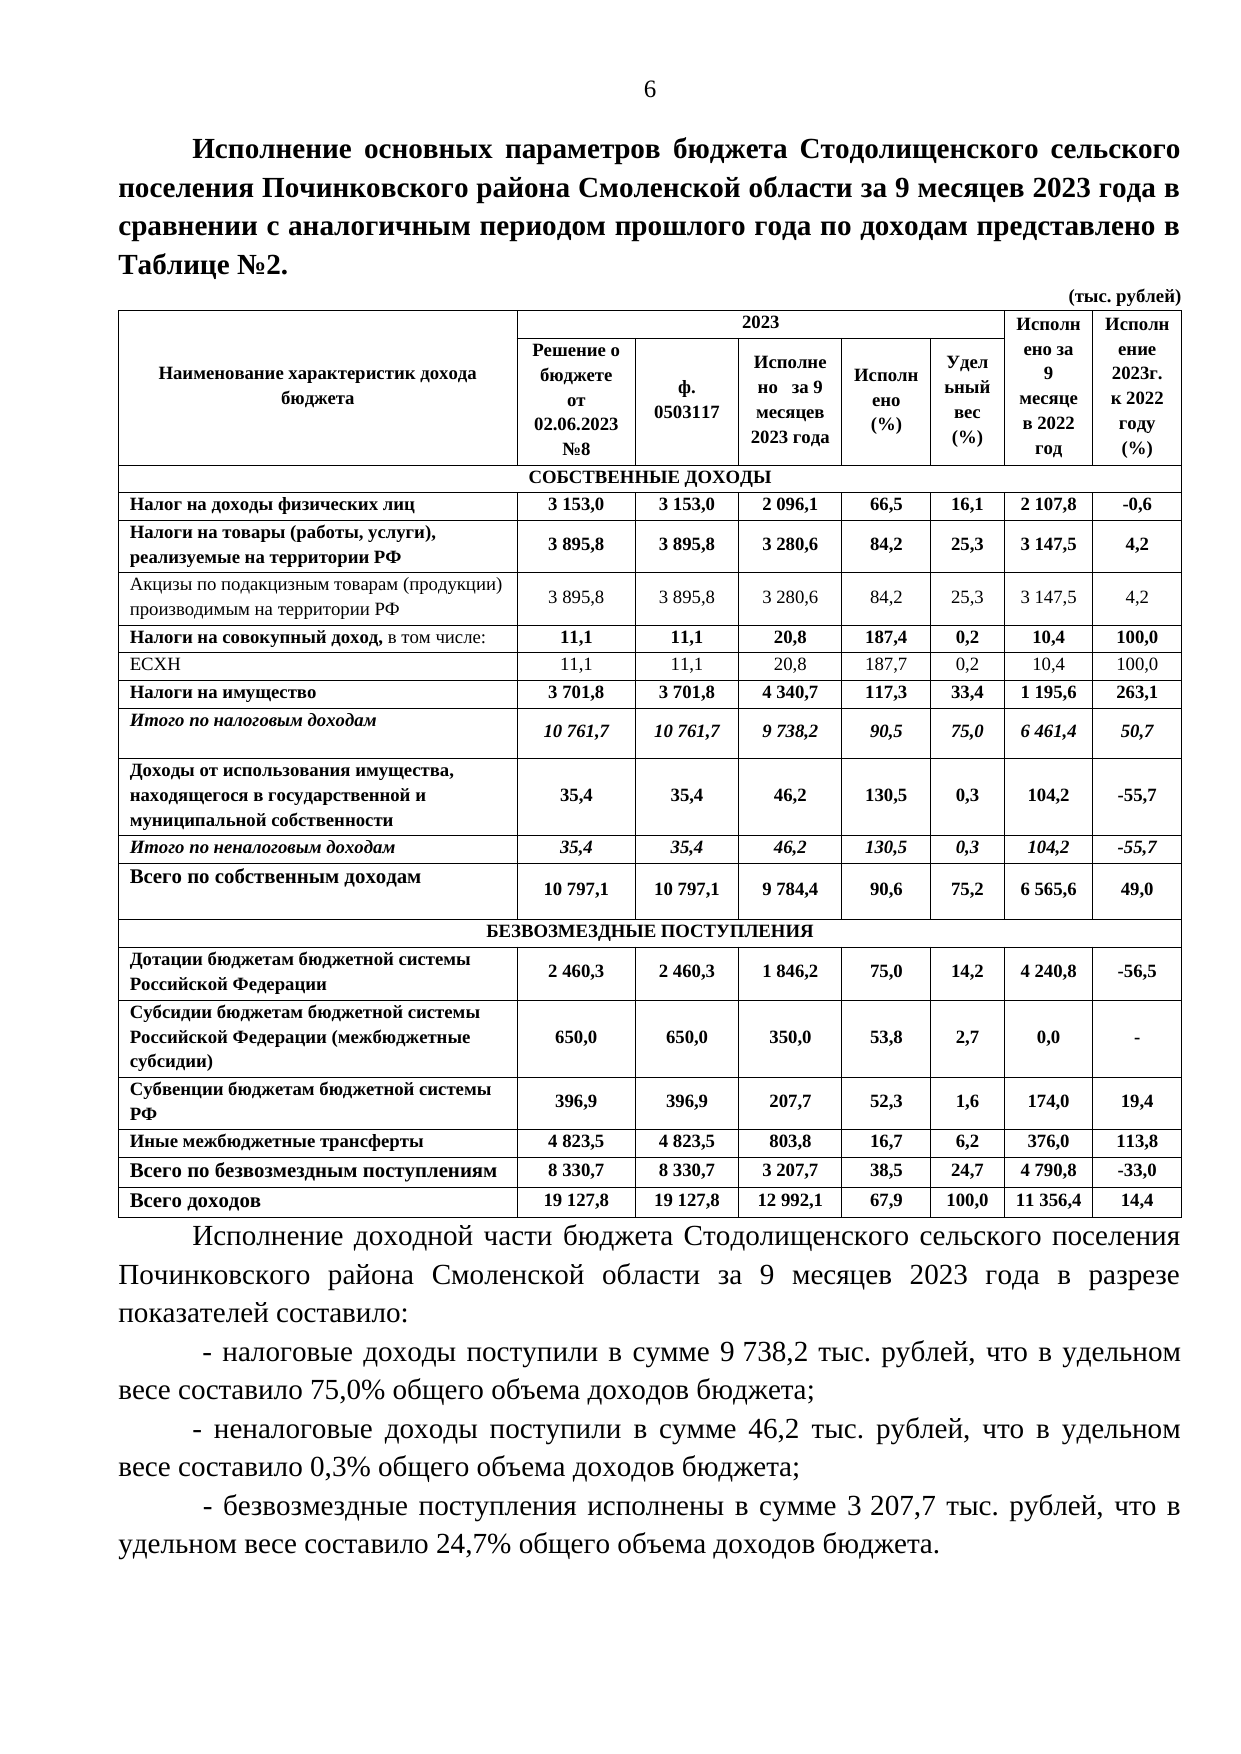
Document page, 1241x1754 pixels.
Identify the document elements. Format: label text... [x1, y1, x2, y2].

list - неналоговые доходы поступили в сумме 46,2 тыс. рублей, что в удельном весе составило 0,3% общего объема доходов бюджета; [118, 1411, 1181, 1483]
table_cell 12 992,1 [739, 1188, 841, 1217]
text Исполнение основных параметров бюджета Стодолищенского сельского поселения Починковского района Смоленской области за 9 месяцев 2023 года в сравнении с аналогичным периодом прошлого года по доходам представлено в Таблице №2. [118, 131, 1181, 280]
table_cell - [1093, 1001, 1181, 1077]
table_cell 38,5 [842, 1158, 930, 1187]
table_cell 52,3 [842, 1078, 930, 1129]
table_cell ф. 0503117 [636, 339, 738, 464]
table_cell 11 356,4 [1005, 1188, 1092, 1217]
table_cell 11,1 [518, 626, 635, 652]
table_cell 3 280,6 [739, 521, 841, 572]
table_cell 0,0 [1005, 1001, 1092, 1077]
table_cell 2,7 [931, 1001, 1004, 1077]
table_cell 75,2 [931, 864, 1004, 919]
table_cell 19,4 [1093, 1078, 1181, 1129]
table_cell 25,3 [931, 521, 1004, 572]
table_cell Налоги на совокупный доход, в том числе: [119, 626, 517, 652]
table_cell Налоги на имущество [119, 681, 517, 707]
table_cell 2 096,1 [739, 493, 841, 520]
table_cell 174,0 [1005, 1078, 1092, 1129]
table_cell 3 280,6 [739, 573, 841, 624]
table_cell 46,2 [739, 759, 841, 835]
table_cell 4 240,8 [1005, 948, 1092, 1000]
table_cell 49,0 [1093, 864, 1181, 919]
table_cell 8 330,7 [636, 1158, 738, 1187]
list - налоговые доходы поступили в сумме 9 738,2 тыс. рублей, что в удельном весе составило 75,0% общего объема доходов бюджета; [118, 1334, 1181, 1406]
table_cell Исполнено за 9 месяцев 2023 года [739, 339, 841, 464]
table_cell Итого по неналоговым доходам [119, 836, 517, 863]
table_cell 2 107,8 [1005, 493, 1092, 520]
table_cell 90,6 [842, 864, 930, 919]
table_cell Всего доходов [119, 1188, 517, 1217]
table_cell 3 895,8 [518, 573, 635, 624]
table_cell 3 701,8 [518, 681, 635, 707]
table_cell 376,0 [1005, 1130, 1092, 1157]
table_cell 113,8 [1093, 1130, 1181, 1157]
table_cell 263,1 [1093, 681, 1181, 707]
table_cell 6 565,6 [1005, 864, 1092, 919]
table_cell Налоги на товары (работы, услуги), реализуемые на территории РФ [119, 521, 517, 572]
table_cell ЕСХН [119, 653, 517, 680]
table_cell 84,2 [842, 573, 930, 624]
table_cell 0,2 [931, 653, 1004, 680]
table_cell 803,8 [739, 1130, 841, 1157]
list Исполнение доходной части бюджета Стодолищенского сельского поселения Починковского района Смоленской области за 9 месяцев 2023 года в разрезе показателей составило: [118, 1218, 1181, 1329]
list - безвозмездные поступления исполнены в сумме 3 207,7 тыс. рублей, что в удельном весе составило 24,7% общего объема доходов бюджета. [118, 1488, 1181, 1560]
table_cell 650,0 [518, 1001, 635, 1077]
table_cell 66,5 [842, 493, 930, 520]
table_cell 396,9 [636, 1078, 738, 1129]
table_cell 207,7 [739, 1078, 841, 1129]
table_cell Итого по налоговым доходам [119, 709, 517, 758]
table_cell 20,8 [739, 653, 841, 680]
table_cell -33,0 [1093, 1158, 1181, 1187]
table_cell 3 895,8 [518, 521, 635, 572]
table_cell 3 147,5 [1005, 573, 1092, 624]
table_cell 35,4 [636, 759, 738, 835]
table_cell -0,6 [1093, 493, 1181, 520]
table_cell 75,0 [842, 948, 930, 1000]
table_cell 19 127,8 [518, 1188, 635, 1217]
table_header Наименование характеристик дохода бюджета [119, 311, 517, 464]
table_cell 3 153,0 [518, 493, 635, 520]
table_cell 35,4 [518, 836, 635, 863]
table_cell -55,7 [1093, 759, 1181, 835]
table_cell 11,1 [636, 626, 738, 652]
table_cell Исполнено (%) [842, 339, 930, 464]
table_cell 4 823,5 [518, 1130, 635, 1157]
table_cell 10 797,1 [636, 864, 738, 919]
table_cell Акцизы по подакцизным товарам (продукции) производимым на территории РФ [119, 573, 517, 624]
table_cell 9 784,4 [739, 864, 841, 919]
table_cell 8 330,7 [518, 1158, 635, 1187]
table_cell 4 823,5 [636, 1130, 738, 1157]
table_cell 33,4 [931, 681, 1004, 707]
table_cell 90,5 [842, 709, 930, 758]
table_cell Субвенции бюджетам бюджетной системы РФ [119, 1078, 517, 1129]
table_cell 350,0 [739, 1001, 841, 1077]
table_cell 130,5 [842, 836, 930, 863]
table_cell 53,8 [842, 1001, 930, 1077]
table_cell 3 153,0 [636, 493, 738, 520]
text (тыс. рублей) [118, 285, 1181, 307]
table_cell СОБСТВЕННЫЕ ДОХОДЫ [119, 466, 1181, 492]
table_cell Иные межбюджетные трансферты [119, 1130, 517, 1157]
table_cell Субсидии бюджетам бюджетной системы Российской Федерации (межбюджетные субсидии) [119, 1001, 517, 1077]
table_cell 75,0 [931, 709, 1004, 758]
table_cell Налог на доходы физических лиц [119, 493, 517, 520]
table_cell 104,2 [1005, 836, 1092, 863]
table_cell 35,4 [636, 836, 738, 863]
table_cell 20,8 [739, 626, 841, 652]
table_cell 46,2 [739, 836, 841, 863]
table_cell БЕЗВОЗМЕЗДНЫЕ ПОСТУПЛЕНИЯ [119, 920, 1181, 947]
table_cell 84,2 [842, 521, 930, 572]
table_cell 67,9 [842, 1188, 930, 1217]
table_cell 0,3 [931, 759, 1004, 835]
table_cell -55,7 [1093, 836, 1181, 863]
table_cell Удельный вес (%) [931, 339, 1004, 464]
table_cell 3 895,8 [636, 521, 738, 572]
table_cell 187,7 [842, 653, 930, 680]
table_cell 4 790,8 [1005, 1158, 1092, 1187]
table_cell 0,2 [931, 626, 1004, 652]
table_cell 11,1 [636, 653, 738, 680]
table_cell 50,7 [1093, 709, 1181, 758]
table_cell 1 846,2 [739, 948, 841, 1000]
table_cell 187,4 [842, 626, 930, 652]
table_cell 396,9 [518, 1078, 635, 1129]
table_cell 6 461,4 [1005, 709, 1092, 758]
table_cell 16,7 [842, 1130, 930, 1157]
table_cell 25,3 [931, 573, 1004, 624]
table_cell 100,0 [1093, 653, 1181, 680]
table_cell Доходы от использования имущества, находящегося в государственной и муниципальной собственности [119, 759, 517, 835]
table_cell 100,0 [1093, 626, 1181, 652]
table_cell 6,2 [931, 1130, 1004, 1157]
table_cell 3 207,7 [739, 1158, 841, 1187]
table_cell 100,0 [931, 1188, 1004, 1217]
table_cell Решение о бюджете от 02.06.2023 №8 [518, 339, 635, 464]
table_cell 3 147,5 [1005, 521, 1092, 572]
table_cell Всего по безвозмездным поступлениям [119, 1158, 517, 1187]
table_cell Всего по собственным доходам [119, 864, 517, 919]
table_cell 24,7 [931, 1158, 1004, 1187]
table_cell 130,5 [842, 759, 930, 835]
table_cell 2 460,3 [636, 948, 738, 1000]
table_cell 14,4 [1093, 1188, 1181, 1217]
table_cell 117,3 [842, 681, 930, 707]
table_header 2023 [518, 311, 1004, 338]
table_header Исполнение 2023г. к 2022 году (%) [1093, 311, 1181, 464]
table_cell 4 340,7 [739, 681, 841, 707]
table_cell 3 701,8 [636, 681, 738, 707]
table_cell 35,4 [518, 759, 635, 835]
table_cell 4,2 [1093, 521, 1181, 572]
table_cell 10 761,7 [636, 709, 738, 758]
table_cell -56,5 [1093, 948, 1181, 1000]
table_cell 650,0 [636, 1001, 738, 1077]
table_cell 3 895,8 [636, 573, 738, 624]
table_cell 19 127,8 [636, 1188, 738, 1217]
table_cell 10,4 [1005, 653, 1092, 680]
table_cell 0,3 [931, 836, 1004, 863]
table_cell 4,2 [1093, 573, 1181, 624]
table_cell 16,1 [931, 493, 1004, 520]
table_cell 9 738,2 [739, 709, 841, 758]
table_cell 10 797,1 [518, 864, 635, 919]
table_cell 10,4 [1005, 626, 1092, 652]
table_cell 2 460,3 [518, 948, 635, 1000]
table_cell 10 761,7 [518, 709, 635, 758]
table_header Исполнено за 9 месяцев 2022 год [1005, 311, 1092, 464]
table_cell Дотации бюджетам бюджетной системы Российской Федерации [119, 948, 517, 1000]
table_cell 14,2 [931, 948, 1004, 1000]
table_cell 1,6 [931, 1078, 1004, 1129]
table_cell 104,2 [1005, 759, 1092, 835]
table_cell 11,1 [518, 653, 635, 680]
table_cell 1 195,6 [1005, 681, 1092, 707]
